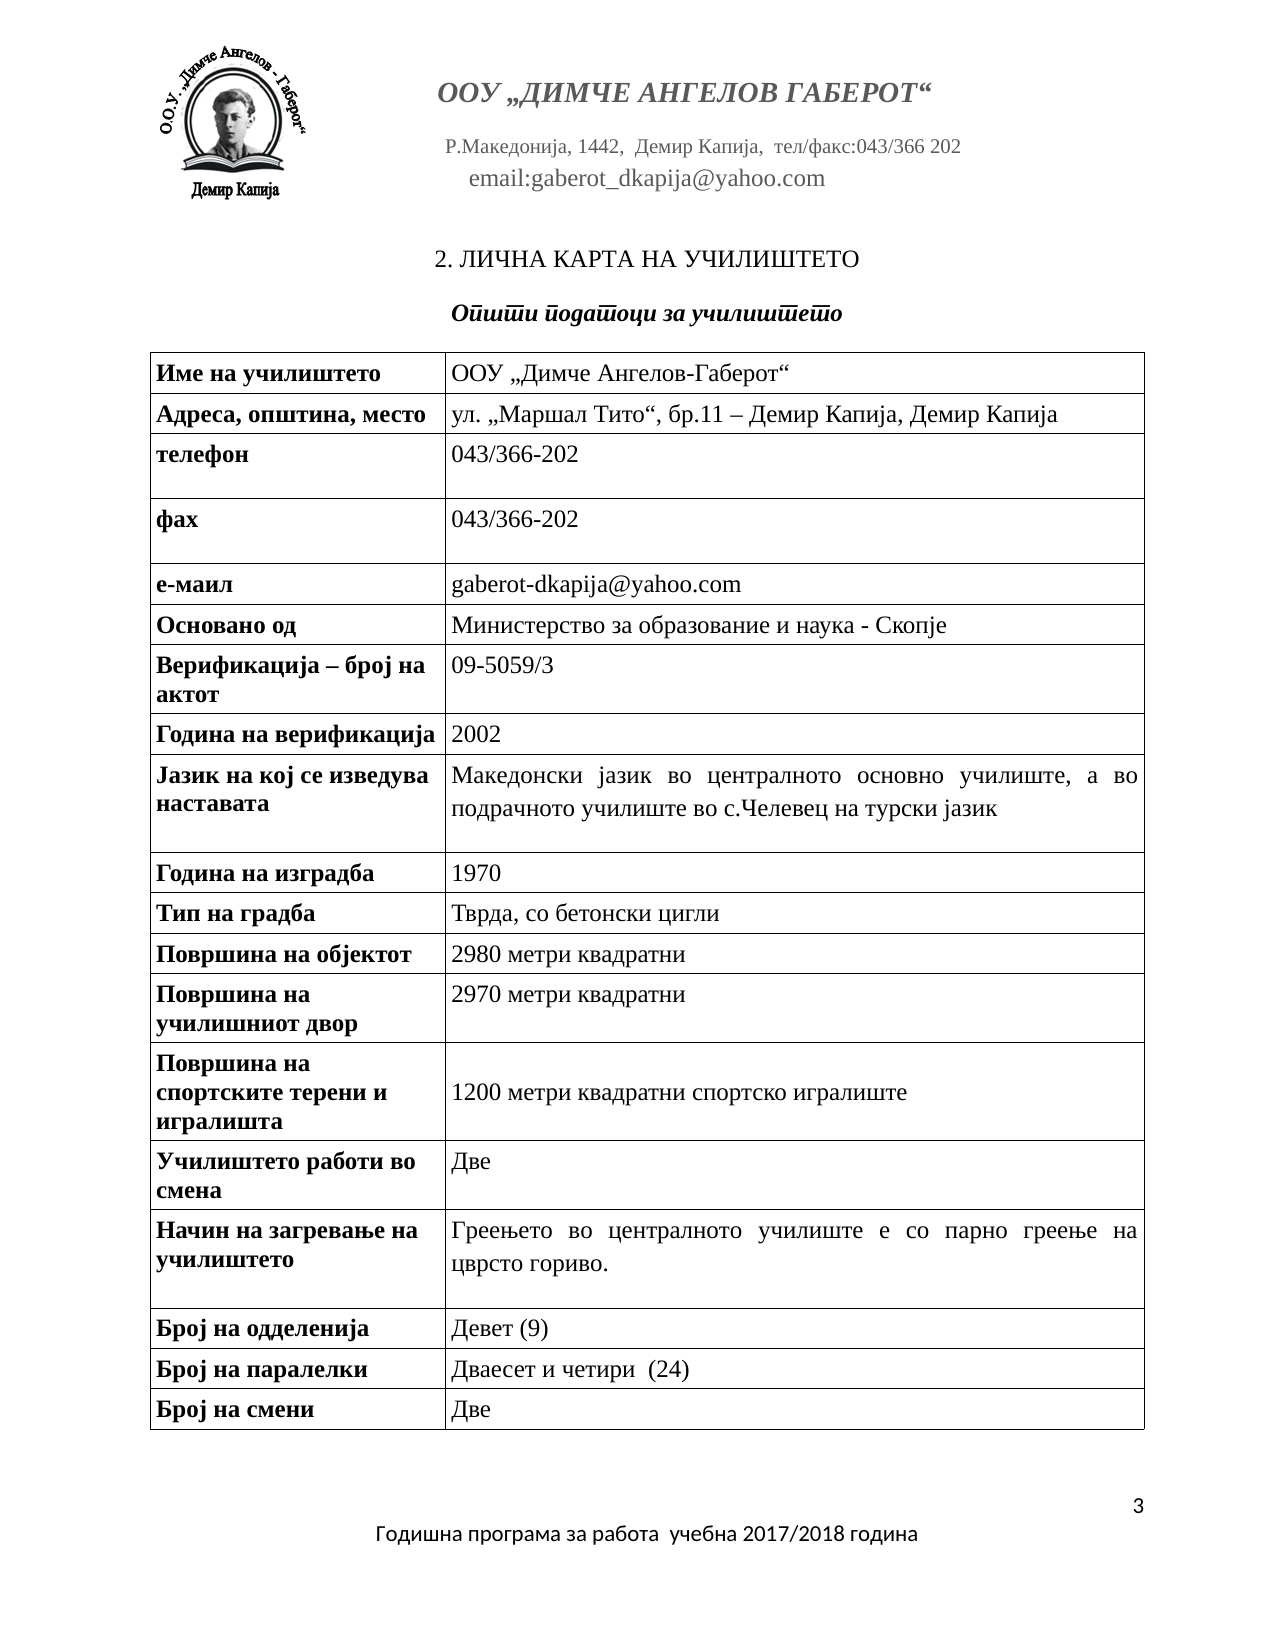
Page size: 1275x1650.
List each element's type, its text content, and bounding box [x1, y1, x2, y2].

table_cell фах [151, 499, 445, 563]
table_cell 2980 метри квадратни [446, 934, 1144, 973]
table_cell Број на смени [151, 1389, 445, 1429]
table_header Име на училиштето [151, 353, 445, 393]
table_cell Дваесет и четири (24) [446, 1349, 1144, 1388]
text 2. ЛИЧНА КАРТА НА УЧИЛИШТЕТО [150, 244, 1144, 273]
table_cell Училиштето работи во смена [151, 1141, 445, 1209]
table_cell е-маил [151, 564, 445, 604]
table_cell Греењето во централното училиште е со парно греење на цврсто гориво. [446, 1210, 1144, 1307]
table_cell Површина на спортските терени и игралишта [151, 1043, 445, 1140]
table_cell Основано од [151, 605, 445, 644]
table_cell gaberot-dkapija@yahoo.com [446, 564, 1144, 604]
picture [150, 37, 314, 207]
table_cell 1200 метри квадратни спортско игралиште [446, 1043, 1144, 1140]
table_cell Година на изградба [151, 853, 445, 892]
table_cell Број на паралелки [151, 1349, 445, 1388]
table_cell Начин на загревање на училиштето [151, 1210, 445, 1307]
table_cell 1970 [446, 853, 1144, 892]
table_cell Две [446, 1389, 1144, 1429]
table_cell 043/366-202 [446, 499, 1144, 563]
table_cell Тип на градба [151, 893, 445, 933]
table_cell Македонски јазик во централното основно училиште, а во подрачното училиште во с.Челевец на турски јазик [446, 755, 1144, 852]
table_cell ул. „Маршал Тито“, бр.11 – Демир Капија, Демир Капија [446, 394, 1144, 433]
table_cell Адреса, општина, место [151, 394, 445, 433]
table_cell 09-5059/3 [446, 645, 1144, 713]
table_cell Површина на објектот [151, 934, 445, 973]
table_cell Верификација – број на актот [151, 645, 445, 713]
table_cell Две [446, 1141, 1144, 1209]
table_header ООУ „Димче Ангелов-Габерот“ [446, 353, 1144, 393]
table_cell 2002 [446, 714, 1144, 754]
table_cell Девет (9) [446, 1309, 1144, 1348]
text Општи податоци за училиштето [150, 298, 1144, 327]
table_cell Министерство за образование и наука - Скопје [446, 605, 1144, 644]
table_cell телефон [151, 434, 445, 498]
table_cell Број на одделенија [151, 1309, 445, 1348]
table_cell Јазик на кој се изведува наставата [151, 755, 445, 852]
table_cell 2970 метри квадратни [446, 974, 1144, 1042]
table_cell Година на верификација [151, 714, 445, 754]
table_cell Тврда, со бетонски цигли [446, 893, 1144, 933]
table_cell Површина на училишниот двор [151, 974, 445, 1042]
table_cell 043/366-202 [446, 434, 1144, 498]
